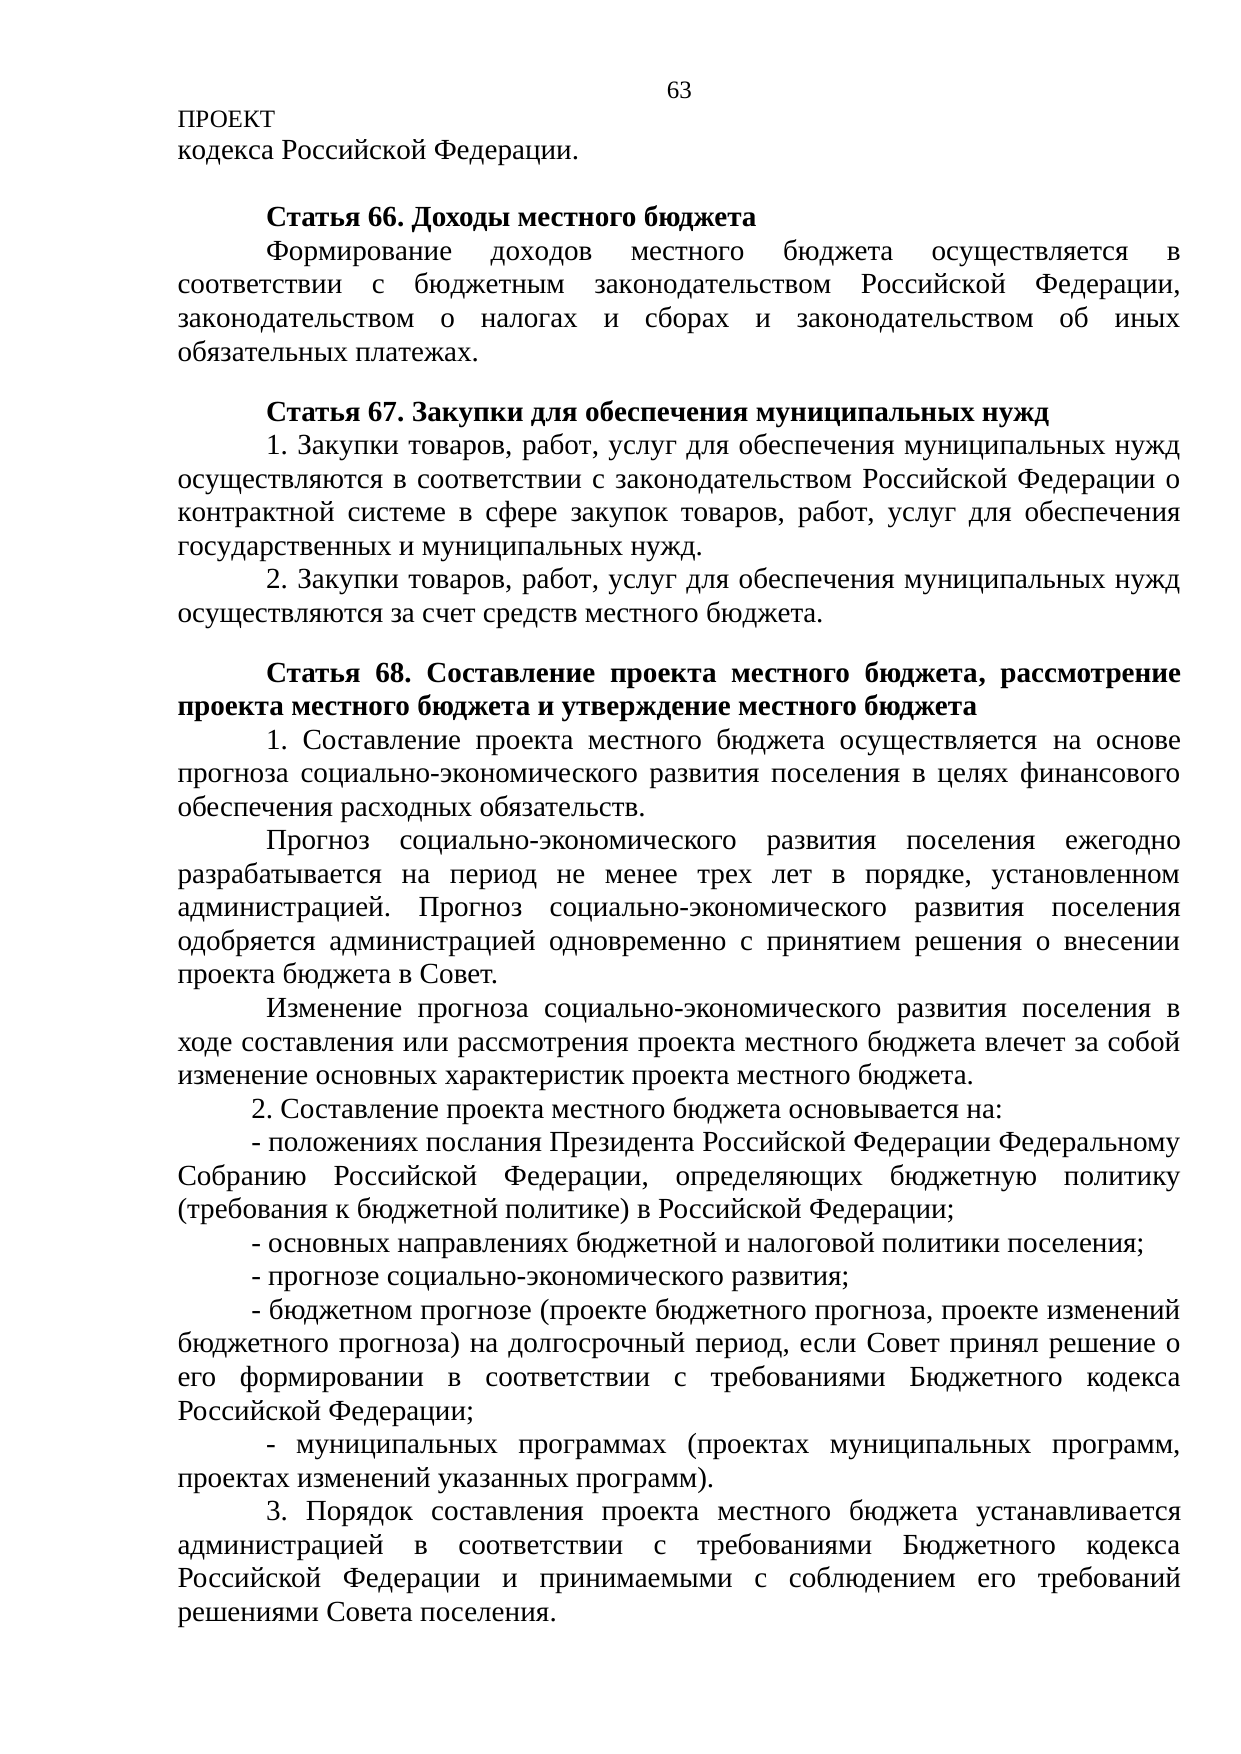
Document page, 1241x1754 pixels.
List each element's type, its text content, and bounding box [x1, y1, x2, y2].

text 2. Составление проекта местного бюджета основывается на: [177, 1091, 1176, 1124]
text 1. Составление проекта местного бюджета осуществляется на основе прогноза социально-экономического развития поселения в целях финансового обеспечения расходных обязательств. [177, 722, 1181, 822]
text - бюджетном прогнозе (проекте бюджетного прогноза, проекте изменений бюджетного прогноза) на долгосрочный период, если Совет принял решение о его формировании в соответствии с требованиями Бюджетного кодекса Российской Федерации; [177, 1292, 1181, 1426]
text Прогноз социально-экономического развития поселения ежегодно разрабатывается на период не менее трех лет в порядке, установленном администрацией. Прогноз социально-экономического развития поселения одобряется администрацией одновременно с принятием решения о внесении проекта бюджета в Совет. [177, 822, 1181, 990]
text Статья 67. Закупки для обеспечения муниципальных нужд [177, 394, 1181, 427]
text - муниципальных программах (проектах муниципальных программ, проектах изменений указанных программ). [177, 1426, 1181, 1493]
text Формирование доходов местного бюджета осуществляется в соответствии с бюджетным законодательством Российской Федерации, законодательством о налогах и сборах и законодательством об иных обязательных платежах. [177, 233, 1181, 367]
text - прогнозе социально-экономического развития; [177, 1258, 1181, 1292]
text Статья 66. Доходы местного бюджета [177, 199, 1181, 233]
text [177, 132, 1181, 166]
text - основных направлениях бюджетной и налоговой политики поселения; [177, 1225, 1181, 1258]
text Изменение прогноза социально-экономического развития поселения в ходе составления или рассмотрения проекта местного бюджета влечет за собой изменение основных характеристик проекта местного бюджета. [177, 990, 1181, 1091]
text 1. Закупки товаров, работ, услуг для обеспечения муниципальных нужд осуществляются в соответствии с законодательством Российской Федерации о контрактной системе в сфере закупок товаров, работ, услуг для обеспечения государственных и муниципальных нужд. [177, 427, 1181, 561]
text Статья 68. Составление проекта местного бюджета, рассмотрение проекта местного бюджета и утверждение местного бюджета [177, 655, 1181, 722]
text 2. Закупки товаров, работ, услуг для обеспечения муниципальных нужд осуществляются за счет средств местного бюджета. [177, 561, 1181, 628]
text - положениях послания Президента Российской Федерации Федеральному Собранию Российской Федерации, определяющих бюджетную политику (требования к бюджетной политике) в Российской Федерации; [177, 1124, 1181, 1225]
text 3. Порядок составления проекта местного бюджета устанавливается администрацией в соответствии с требованиями Бюджетного кодекса Российской Федерации и принимаемыми с соблюдением его требований решениями Совета поселения. [177, 1493, 1181, 1627]
